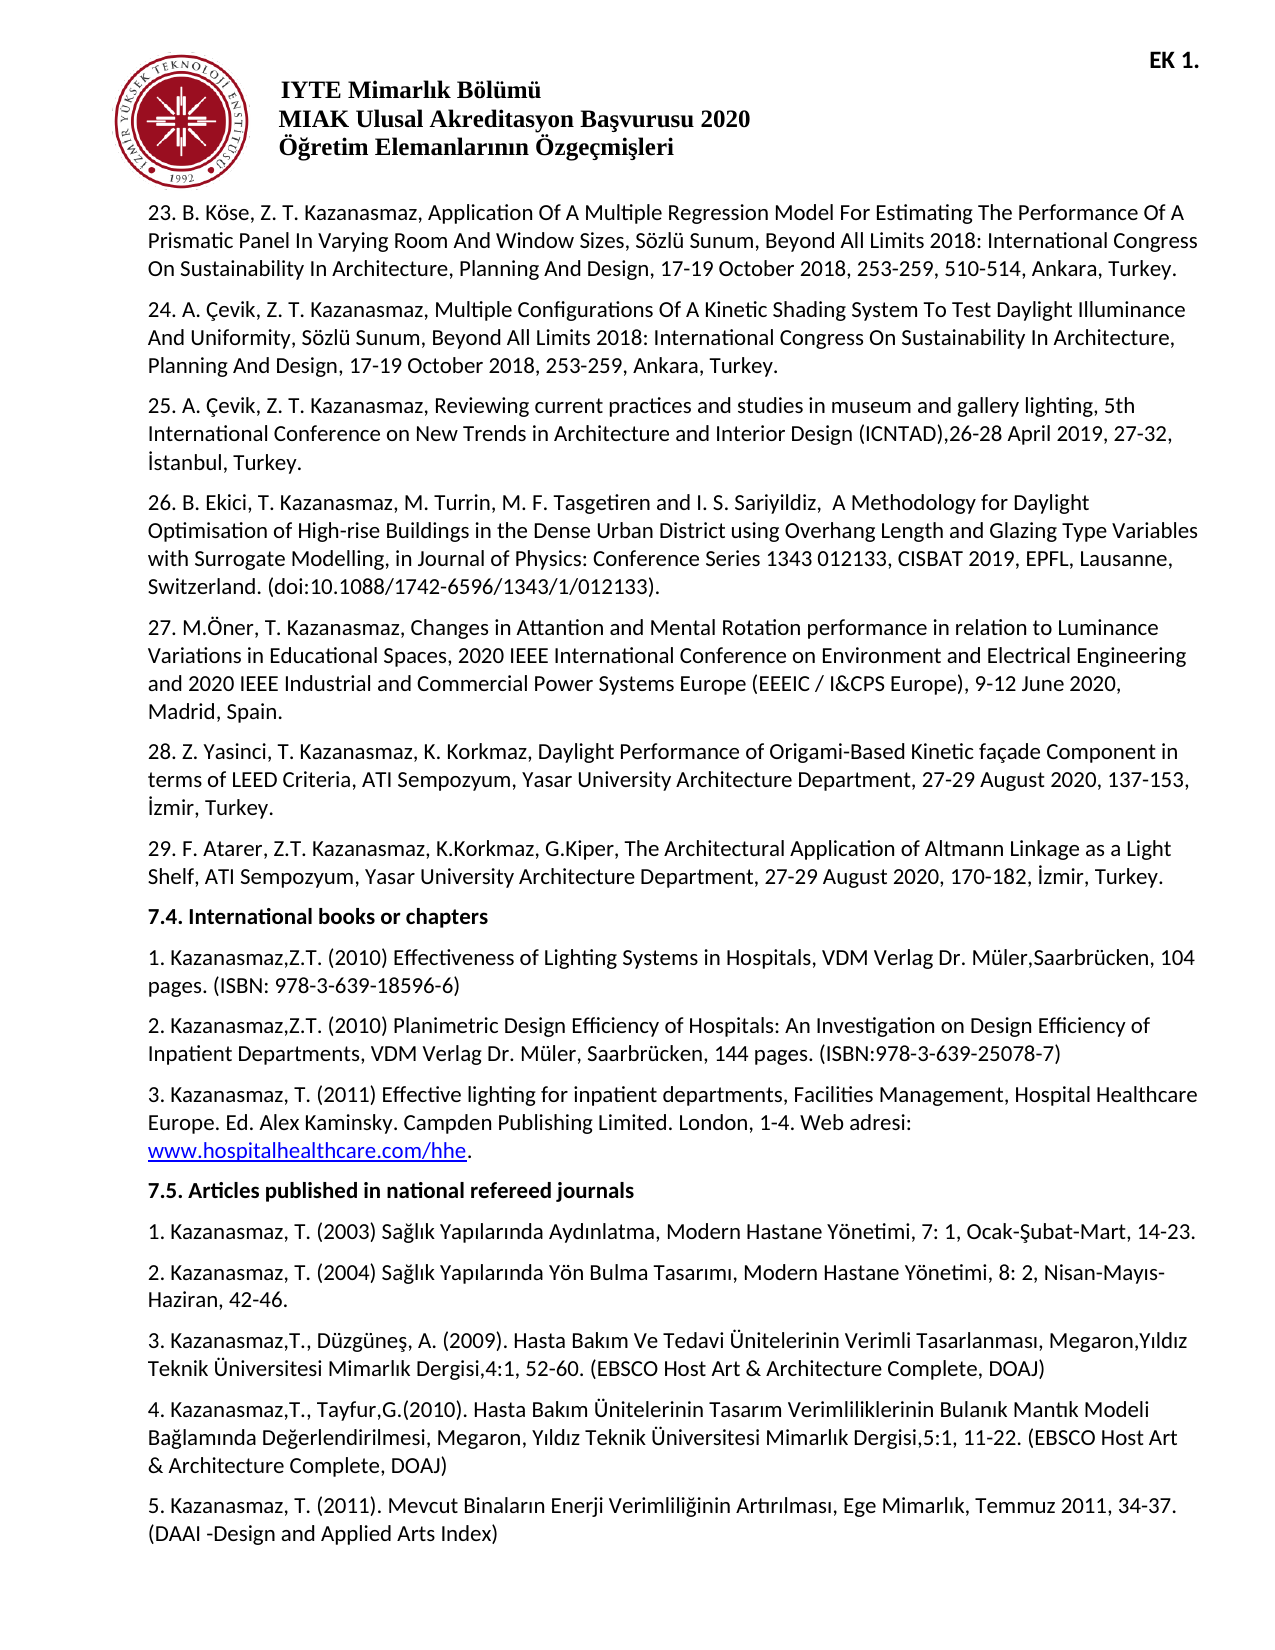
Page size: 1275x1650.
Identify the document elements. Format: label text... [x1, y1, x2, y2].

text 3. Kazanasmaz,T., Düzgüneş, A. (2009). Hasta Bakım Ve Tedavi Ünitelerinin Verimli Tasarlanması, Megaron,Yıldız Teknik Üniversitesi Mimarlık Dergisi,4:1, 52-60. (EBSCO Host Art & Architecture Complete, DOAJ) [148, 1326, 1200, 1382]
text 3. Kazanasmaz, T. (2011) Effective lighting for inpatient departments, Facilities Management, Hospital Healthcare Europe. Ed. Alex Kaminsky. Campden Publishing Limited. London, 1-4. Web adresi: www.hospitalhealthcare.com/hhe. [148, 1080, 1200, 1164]
picture [100, 40, 262, 202]
text 7.5. Articles published in national refereed journals [148, 1177, 1200, 1204]
text 2. Kazanasmaz,Z.T. (2010) Planimetric Design Efficiency of Hospitals: An Investigation on Design Efficiency of Inpatient Departments, VDM Verlag Dr. Müler, Saarbrücken, 144 pages. (ISBN:978-3-639-25078-7) [148, 1011, 1200, 1067]
text 29. F. Atarer, Z.T. Kazanasmaz, K.Korkmaz, G.Kiper, The Architectural Application of Altmann Linkage as a Light Shelf, ATI Sempozyum, Yasar University Architecture Department, 27-29 August 2020, 170-182, İzmir, Turkey. [148, 834, 1200, 890]
text 27. M.Öner, T. Kazanasmaz, Changes in Attantion and Mental Rotation performance in relation to Luminance Variations in Educational Spaces, 2020 IEEE International Conference on Environment and Electrical Engineering and 2020 IEEE Industrial and Commercial Power Systems Europe (EEEIC / I&CPS Europe), 9-12 June 2020, Madrid, Spain. [148, 613, 1200, 725]
text 5. Kazanasmaz, T. (2011). Mevcut Binaların Enerji Verimliliğinin Artırılması, Ege Mimarlık, Temmuz 2011, 34-37. (DAAI -Design and Applied Arts Index) [148, 1491, 1200, 1547]
text 7.4. International books or chapters [148, 902, 1200, 930]
text 1. Kazanasmaz,Z.T. (2010) Effectiveness of Lighting Systems in Hospitals, VDM Verlag Dr. Müler,Saarbrücken, 104 pages. (ISBN: 978-3-639-18596-6) [148, 943, 1200, 999]
text 24. A. Çevik, Z. T. Kazanasmaz, Multiple Configurations Of A Kinetic Shading System To Test Daylight Illuminance And Uniformity, Sözlü Sunum, Beyond All Limits 2018: International Congress On Sustainability In Architecture, Planning And Design, 17-19 October 2018, 253-259, Ankara, Turkey. [148, 295, 1200, 379]
text 23. B. Köse, Z. T. Kazanasmaz, Application Of A Multiple Regression Model For Estimating The Performance Of A Prismatic Panel In Varying Room And Window Sizes, Sözlü Sunum, Beyond All Limits 2018: International Congress On Sustainability In Architecture, Planning And Design, 17-19 October 2018, 253-259, 510-514, Ankara, Turkey. [148, 198, 1200, 282]
text 2. Kazanasmaz, T. (2004) Sağlık Yapılarında Yön Bulma Tasarımı, Modern Hastane Yönetimi, 8: 2, Nisan-Mayıs-Haziran, 42-46. [148, 1258, 1200, 1314]
text 4. Kazanasmaz,T., Tayfur,G.(2010). Hasta Bakım Ünitelerinin Tasarım Verimliliklerinin Bulanık Mantık Modeli Bağlamında Değerlendirilmesi, Megaron, Yıldız Teknik Üniversitesi Mimarlık Dergisi,5:1, 11-22. (EBSCO Host Art & Architecture Complete, DOAJ) [148, 1395, 1200, 1479]
text 28. Z. Yasinci, T. Kazanasmaz, K. Korkmaz, Daylight Performance of Origami-Based Kinetic façade Component in terms of LEED Criteria, ATI Sempozyum, Yasar University Architecture Department, 27-29 August 2020, 137-153, İzmir, Turkey. [148, 737, 1200, 821]
text 26. B. Ekici, T. Kazanasmaz, M. Turrin, M. F. Tasgetiren and I. S. Sariyildiz, A Methodology for Daylight Optimisation of High-rise Buildings in the Dense Urban District using Overhang Length and Glazing Type Variables with Surrogate Modelling, in Journal of Physics: Conference Series 1343 012133, CISBAT 2019, EPFL, Lausanne, Switzerland. (doi:10.1088/1742-6596/1343/1/012133). [148, 488, 1200, 600]
text 25. A. Çevik, Z. T. Kazanasmaz, Reviewing current practices and studies in museum and gallery lighting, 5th International Conference on New Trends in Architecture and Interior Design (ICNTAD),26-28 April 2019, 27-32, İstanbul, Turkey. [148, 392, 1200, 476]
text 1. Kazanasmaz, T. (2003) Sağlık Yapılarında Aydınlatma, Modern Hastane Yönetimi, 7: 1, Ocak-Şubat-Mart, 14-23. [148, 1217, 1200, 1245]
